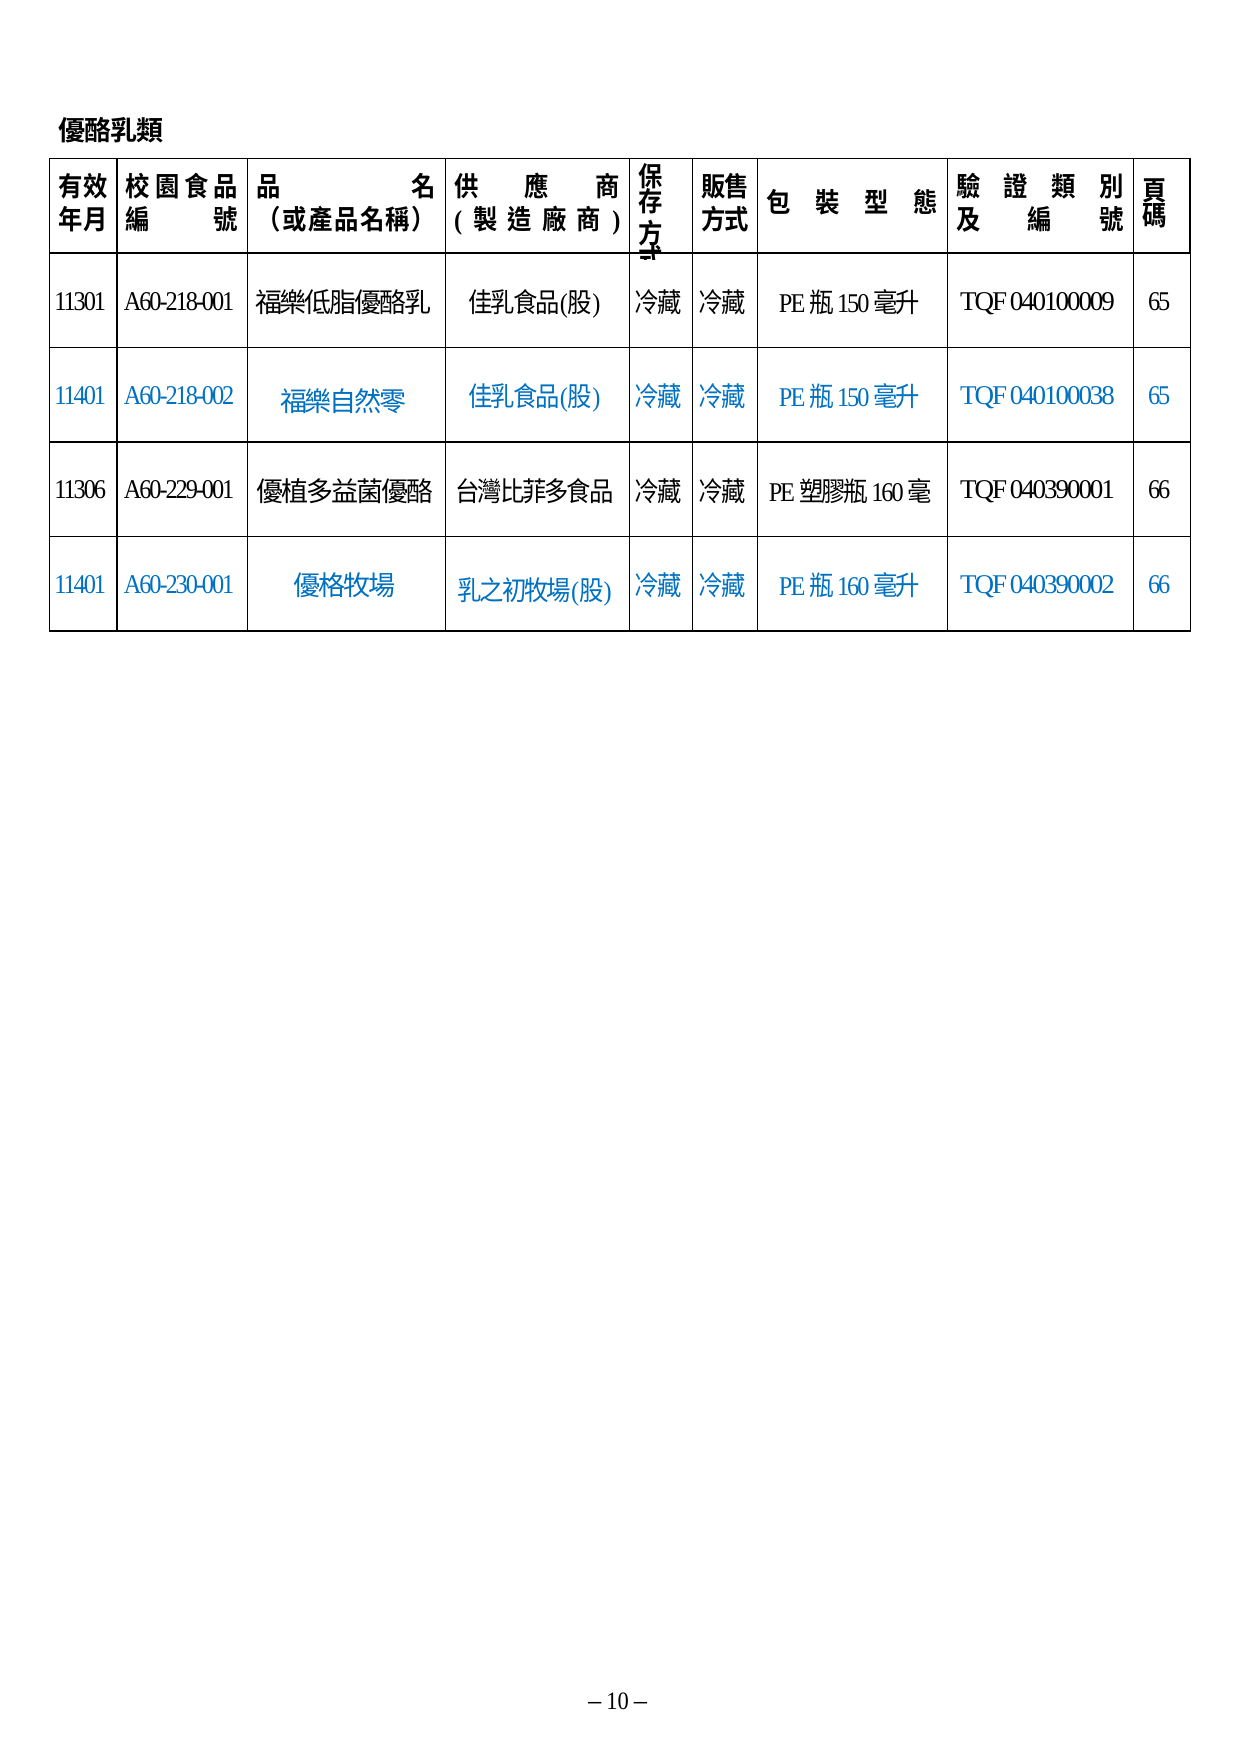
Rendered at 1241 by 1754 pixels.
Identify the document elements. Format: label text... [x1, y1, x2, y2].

table_cell 佳乳食品(股) [446, 348, 629, 441]
table_cell 65 [1134, 348, 1190, 441]
table_cell 販售 方式 [693, 159, 757, 252]
table_cell PE 瓶 150 毫升 [758, 348, 947, 441]
table_cell TQF 040100009 [948, 254, 1133, 347]
table_cell 福樂低脂優酪乳 [248, 254, 445, 347]
table_cell TQF 040100038 [948, 348, 1133, 441]
table_cell 11301 [50, 254, 116, 347]
table_cell 冷藏 [630, 254, 692, 347]
table_cell 校園食品 編號 [118, 159, 247, 252]
table_cell A60-229-001 [118, 443, 247, 536]
table_cell 優格牧場 多益菌優酪乳 [248, 537, 445, 630]
table_cell 66 [1134, 537, 1190, 630]
table_cell PE 瓶 150 毫升 [758, 254, 947, 347]
table_cell 佳乳食品(股) [446, 254, 629, 347]
table_cell 保存 方式 [630, 159, 692, 252]
table_cell 65 [1134, 254, 1190, 347]
table_cell 冷藏 [630, 537, 692, 630]
table_cell 冷藏 [693, 348, 757, 441]
table_cell 供應商 (製造廠商) [446, 159, 629, 252]
table_cell PE 瓶 160 毫升 [758, 537, 947, 630]
table_header 優酪乳類 [49, 109, 1190, 158]
table_cell A60-230-001 [118, 537, 247, 630]
table_cell 11401 [50, 537, 116, 630]
table_cell 11306 [50, 443, 116, 536]
table_cell 頁 碼 [1134, 159, 1189, 252]
table_cell 66 [1134, 443, 1190, 536]
table_cell 優植多益菌優酪乳 [248, 443, 445, 536]
table_cell 冷藏 [693, 443, 757, 536]
table_cell 冷藏 [693, 537, 757, 630]
table_cell A60-218-001 [118, 254, 247, 347]
table_cell 乳之初牧場(股) 台灣比菲多醱酵(股) 代工 [446, 537, 629, 630]
table_cell 冷藏 [630, 443, 692, 536]
table_cell 冷藏 [693, 254, 757, 347]
table_cell 包裝型態 [758, 159, 947, 252]
table_cell 品名 （或產品名稱） [248, 159, 445, 252]
table_cell TQF 040390001 [948, 443, 1133, 536]
table_cell PE 塑膠瓶 160 毫升 [758, 443, 947, 536]
table_cell A60-218-002 [118, 348, 247, 441]
table_cell TQF 040390002 [948, 537, 1133, 630]
table_cell 11401 [50, 348, 116, 441]
table_cell 福樂自然零 牛奶優酪乳 [248, 348, 445, 441]
table_cell 台灣比菲多食品(股) 分享家食品(股)台南分公司 [446, 443, 629, 536]
table_cell 冷藏 [630, 348, 692, 441]
table_cell 驗證類別 及編號 [948, 159, 1133, 252]
table_cell 有效 年月 [50, 159, 116, 252]
